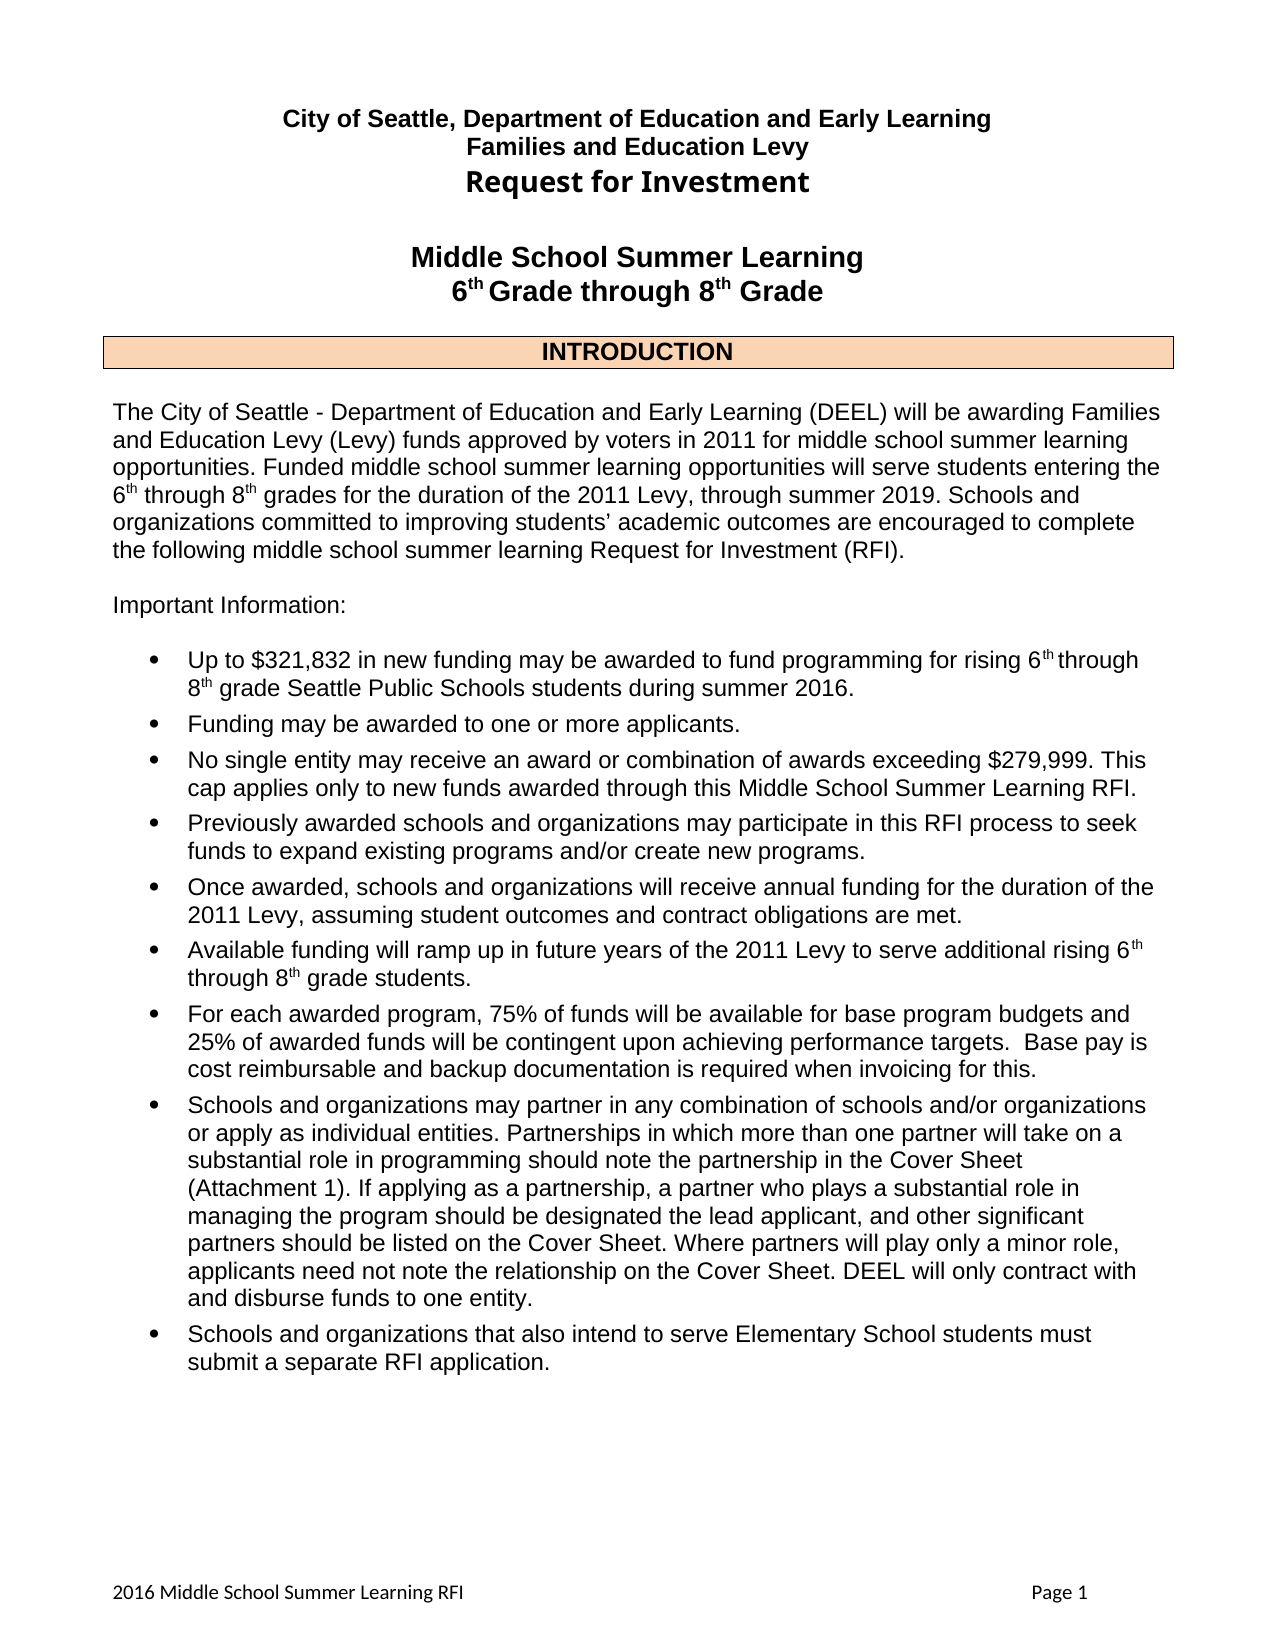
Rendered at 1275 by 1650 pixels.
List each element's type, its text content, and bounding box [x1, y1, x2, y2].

list No single entity may receive an award or combination of awards exceeding $279,999. This cap applies only to new funds awarded through this Middle School Summer Learning RFI. [150, 746, 1162, 801]
list Previously awarded schools and organizations may participate in this RFI process to seek funds to expand existing programs and/or create new programs. [150, 809, 1162, 864]
list Schools and organizations that also intend to serve Elementary School students must submit a separate RFI application. [150, 1320, 1162, 1376]
list Funding may be awarded to one or more applicants. [150, 710, 1162, 737]
text INTRODUCTION [104, 337, 1173, 368]
text Middle School Summer Learning [112, 240, 1162, 274]
text City of Seattle, Department of Education and Early Learning [112, 103, 1162, 132]
list For each awarded program, 75% of funds will be available for base program budgets and 25% of awarded funds will be contingent upon achieving performance targets. Base pay is cost reimbursable and backup documentation is required when invoicing for this. [150, 1000, 1162, 1083]
text Request for Investment [112, 161, 1162, 201]
text Families and Education Levy [112, 132, 1162, 161]
text 6th Grade through 8th Grade [112, 274, 1162, 307]
list Available funding will ramp up in future years of the 2011 Levy to serve additional rising 6th through 8th grade students. [150, 936, 1162, 992]
text The City of Seattle - Department of Education and Early Learning (DEEL) will be awarding Families and Education Levy (Levy) funds approved by voters in 2011 for middle school summer learning opportunities. Funded middle school summer learning opportunities will serve students entering the 6th through 8th grades for the duration of the 2011 Levy, through summer 2019. Schools and organizations committed to improving students’ academic outcomes are encouraged to complete the following middle school summer learning Request for Investment (RFI). [112, 398, 1162, 563]
list Schools and organizations may partner in any combination of schools and/or organizations or apply as individual entities. Partnerships in which more than one partner will take on a substantial role in programming should note the partnership in the Cover Sheet (Attachment 1). If applying as a partnership, a partner who plays a substantial role in managing the program should be designated the lead applicant, and other significant partners should be listed on the Cover Sheet. Where partners will play only a minor role, applicants need not note the relationship on the Cover Sheet. DEEL will only contract with and disburse funds to one entity. [150, 1091, 1162, 1312]
list Once awarded, schools and organizations will receive annual funding for the duration of the 2011 Levy, assuming student outcomes and contract obligations are met. [150, 873, 1162, 928]
text Important Information: [112, 591, 1162, 619]
list Up to $321,832 in new funding may be awarded to fund programming for rising 6th through 8th grade Seattle Public Schools students during summer 2016. [150, 646, 1162, 702]
